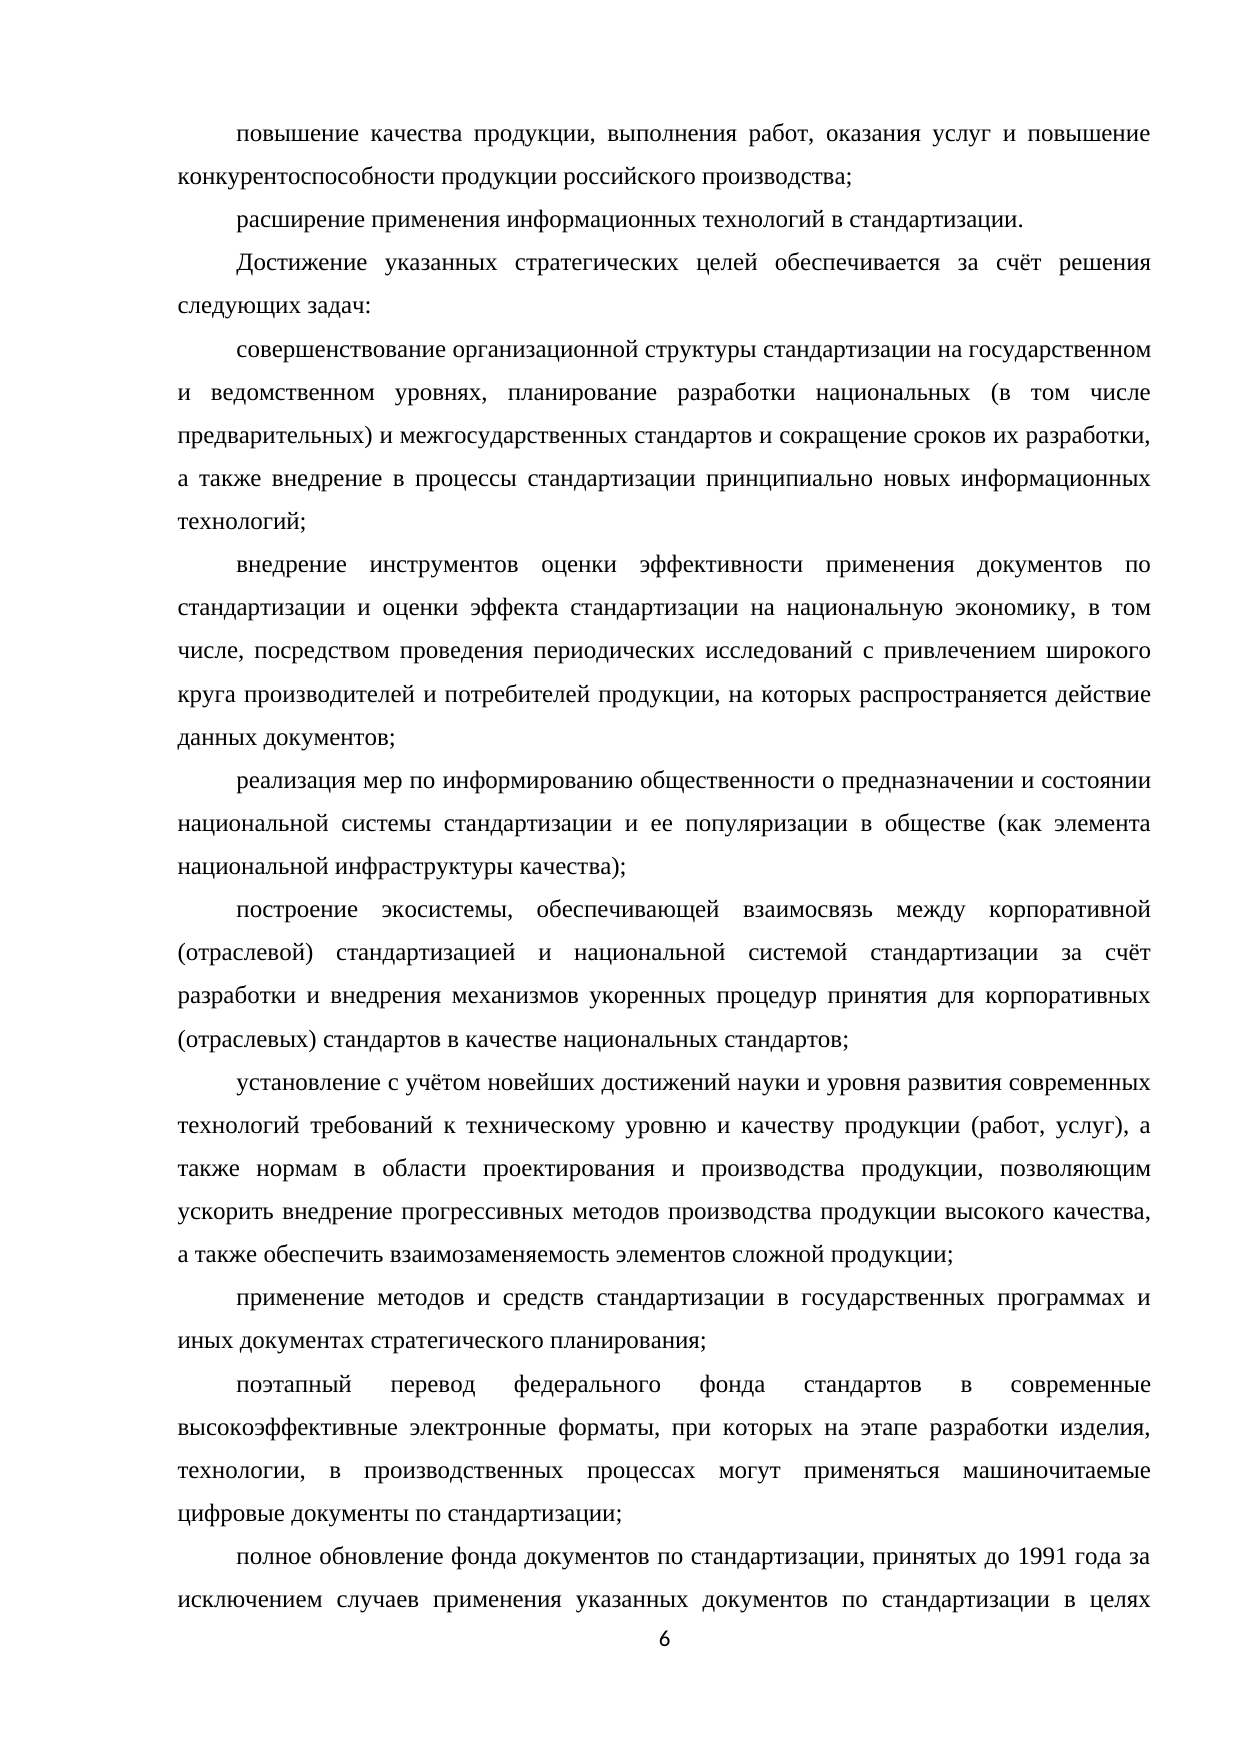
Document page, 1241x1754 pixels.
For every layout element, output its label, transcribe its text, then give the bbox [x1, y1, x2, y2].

text повышение качества продукции, выполнения работ, оказания услуг и повышение конкурентоспособности продукции российского производства; [177, 118, 1152, 190]
text поэтапный перевод федерального фонда стандартов в современные высокоэффективные электронные форматы, при которых на этапе разработки изделия, технологии, в производственных процессах могут применяться машиночитаемые цифровые документы по стандартизации; [177, 1369, 1152, 1527]
text реализация мер по информированию общественности о предназначении и состоянии национальной системы стандартизации и ее популяризации в обществе (как элемента национальной инфраструктуры качества); [177, 765, 1152, 880]
text применение методов и средств стандартизации в государственных программах и иных документах стратегического планирования; [177, 1282, 1152, 1354]
text совершенствование организационной структуры стандартизации на государственном и ведомственном уровнях, планирование разработки национальных (в том числе предварительных) и межгосударственных стандартов и сокращение сроков их разработки, а также внедрение в процессы стандартизации принципиально новых информационных технологий; [177, 334, 1152, 535]
text Достижение указанных стратегических целей обеспечивается за счёт решения следующих задач: [177, 247, 1152, 319]
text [177, 1541, 1152, 1613]
text построение экосистемы, обеспечивающей взаимосвязь между корпоративной (отраслевой) стандартизацией и национальной системой стандартизации за счёт разработки и внедрения механизмов укоренных процедур принятия для корпоративных (отраслевых) стандартов в качестве национальных стандартов; [177, 894, 1152, 1052]
text внедрение инструментов оценки эффективности применения документов по стандартизации и оценки эффекта стандартизации на национальную экономику, в том числе, посредством проведения периодических исследований с привлечением широкого круга производителей и потребителей продукции, на которых распространяется действие данных документов; [177, 549, 1152, 751]
text установление с учётом новейших достижений науки и уровня развития современных технологий требований к техническому уровню и качеству продукции (работ, услуг), а также нормам в области проектирования и производства продукции, позволяющим ускорить внедрение прогрессивных методов производства продукции высокого качества, а также обеспечить взаимозаменяемость элементов сложной продукции; [177, 1067, 1152, 1268]
text расширение применения информационных технологий в стандартизации. [177, 204, 1152, 233]
